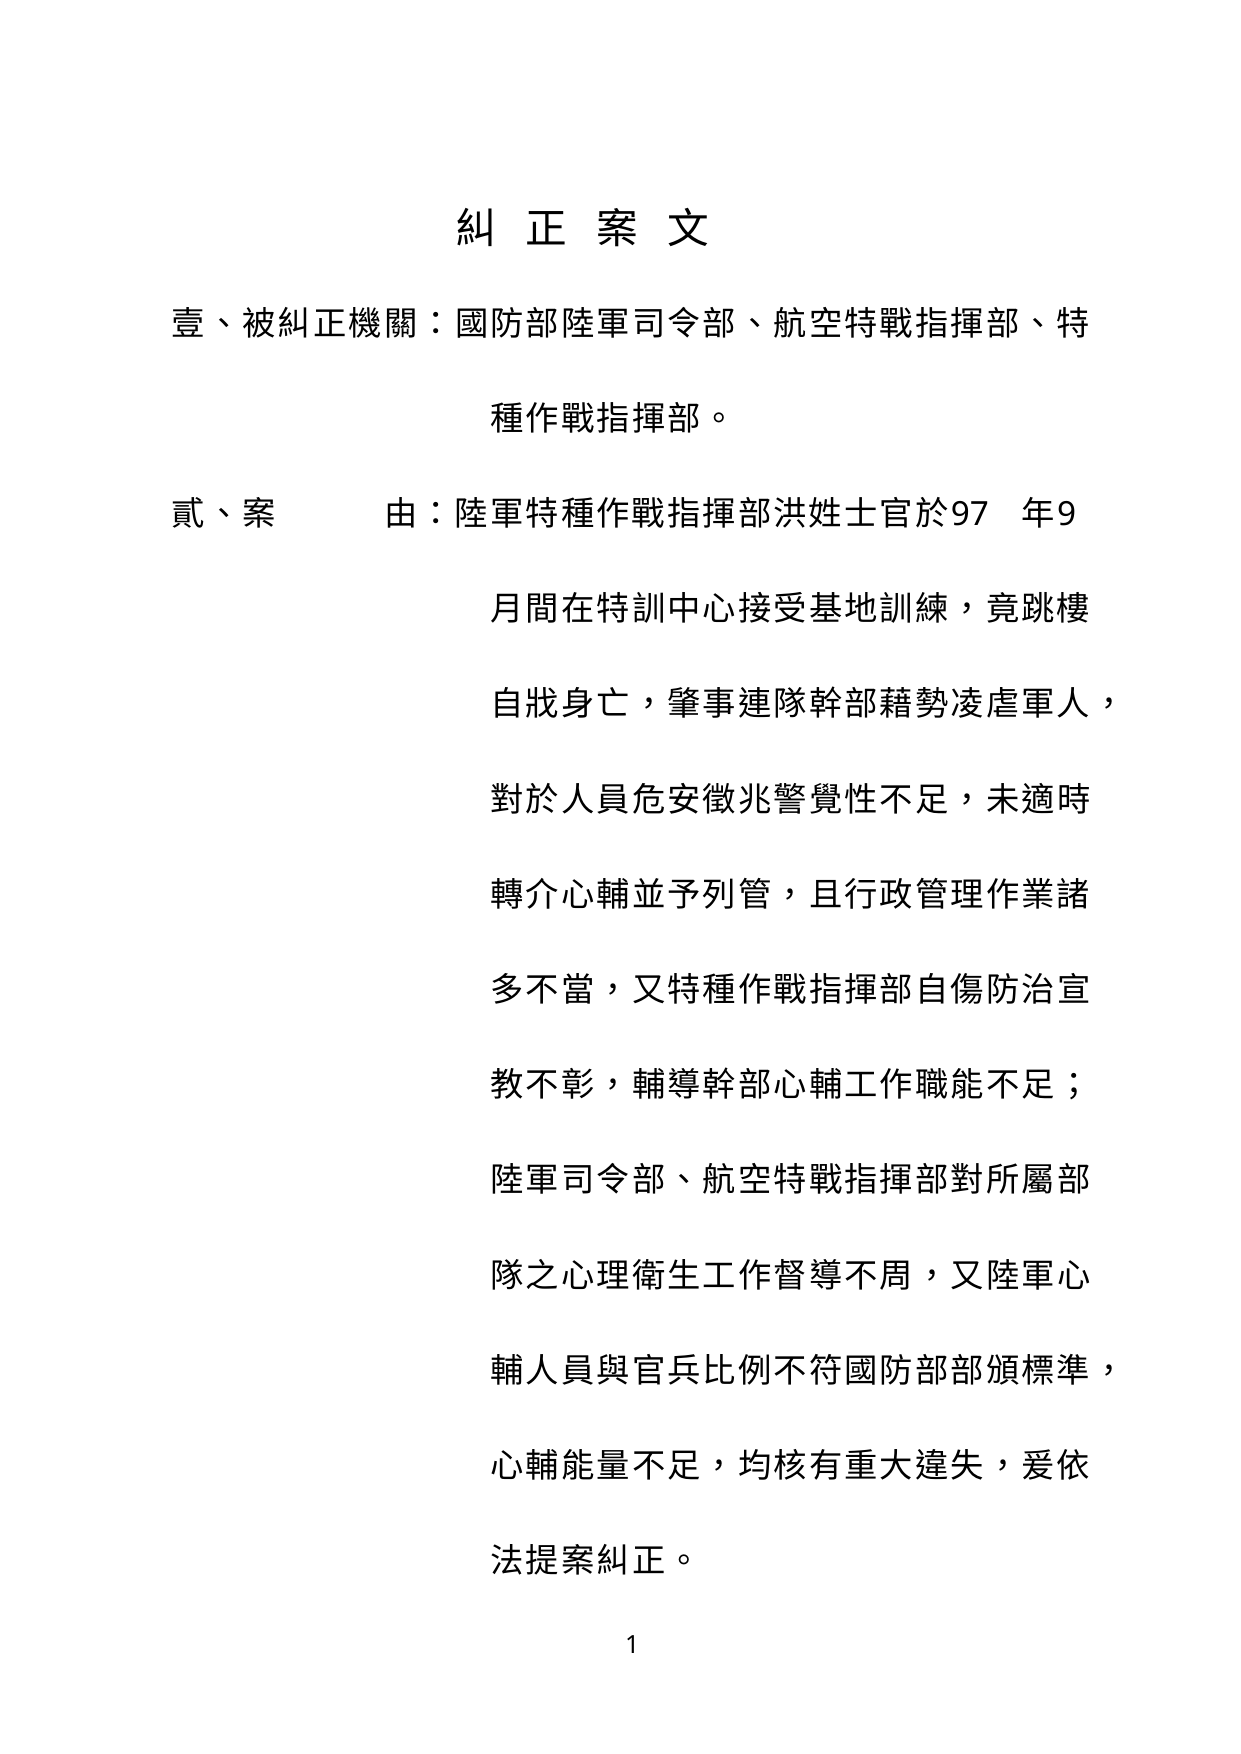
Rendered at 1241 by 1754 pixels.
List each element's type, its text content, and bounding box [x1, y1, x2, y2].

subtitle 被糾正機關：國防部陸軍司令部、航空特戰指揮部、特種作戰指揮部。 [171, 273, 1092, 463]
subtitle 案 由：陸軍特種作戰指揮部洪姓士官於97年9月間在特訓中心接受基地訓練，竟跳樓自戕身亡，肇事連隊幹部藉勢凌虐軍人，對於人員危安徵兆警覺性不足，未適時轉介心輔並予列管，且行政管理作業諸多不當，又特種作戰指揮部自傷防治宣教不彰，輔導幹部心輔工作職能不足；陸軍司令部、航空特戰指揮部對所屬部隊之心理衛生工作督導不周，又陸軍心輔人員與官兵比例不符國防部部頒標準，心輔能量不足，均核有重大違失，爰依法提案糾正。 [171, 463, 1092, 1606]
text 糾正案文 [419, 178, 1092, 273]
